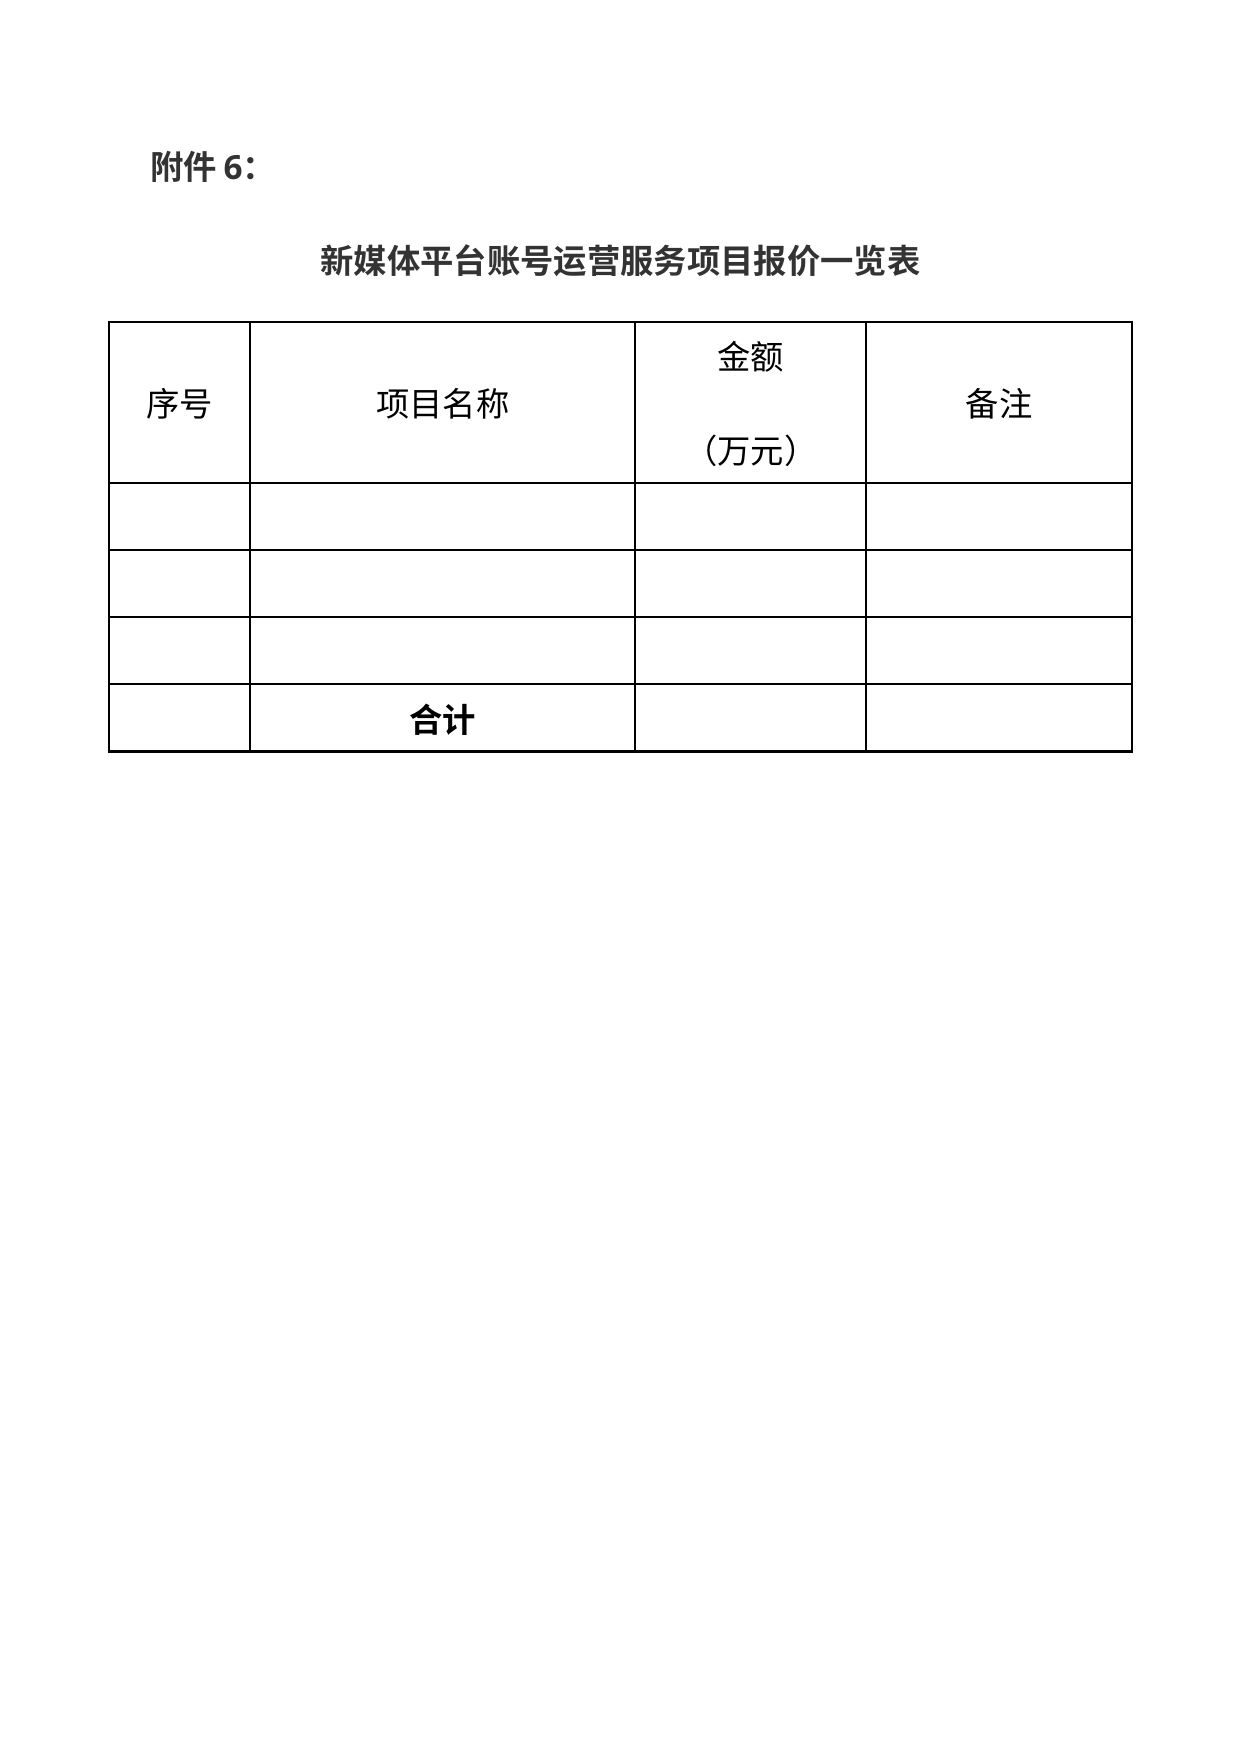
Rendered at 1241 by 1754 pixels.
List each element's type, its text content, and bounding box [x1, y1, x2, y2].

table_cell [251, 484, 634, 549]
table_cell [110, 484, 249, 549]
table_cell [110, 685, 249, 750]
table_cell [867, 484, 1131, 549]
table_cell [867, 685, 1131, 750]
table_cell [110, 618, 249, 683]
table_cell [867, 551, 1131, 616]
table_cell [110, 551, 249, 616]
table_cell [636, 551, 865, 616]
table_header 备注 [867, 323, 1131, 482]
table_cell [636, 618, 865, 683]
table_cell [636, 484, 865, 549]
table_header 序号 [110, 323, 249, 482]
text 新媒体平台账号运营服务项目报价一览表 [150, 227, 1090, 292]
text 附件6： [150, 132, 973, 197]
table_cell [251, 551, 634, 616]
table_cell 合计 [251, 685, 634, 750]
table_cell [251, 618, 634, 683]
table_header 项目名称 [251, 323, 634, 482]
table_header 金额 （万元） [636, 323, 865, 482]
table_cell [636, 685, 865, 750]
table_cell [867, 618, 1131, 683]
